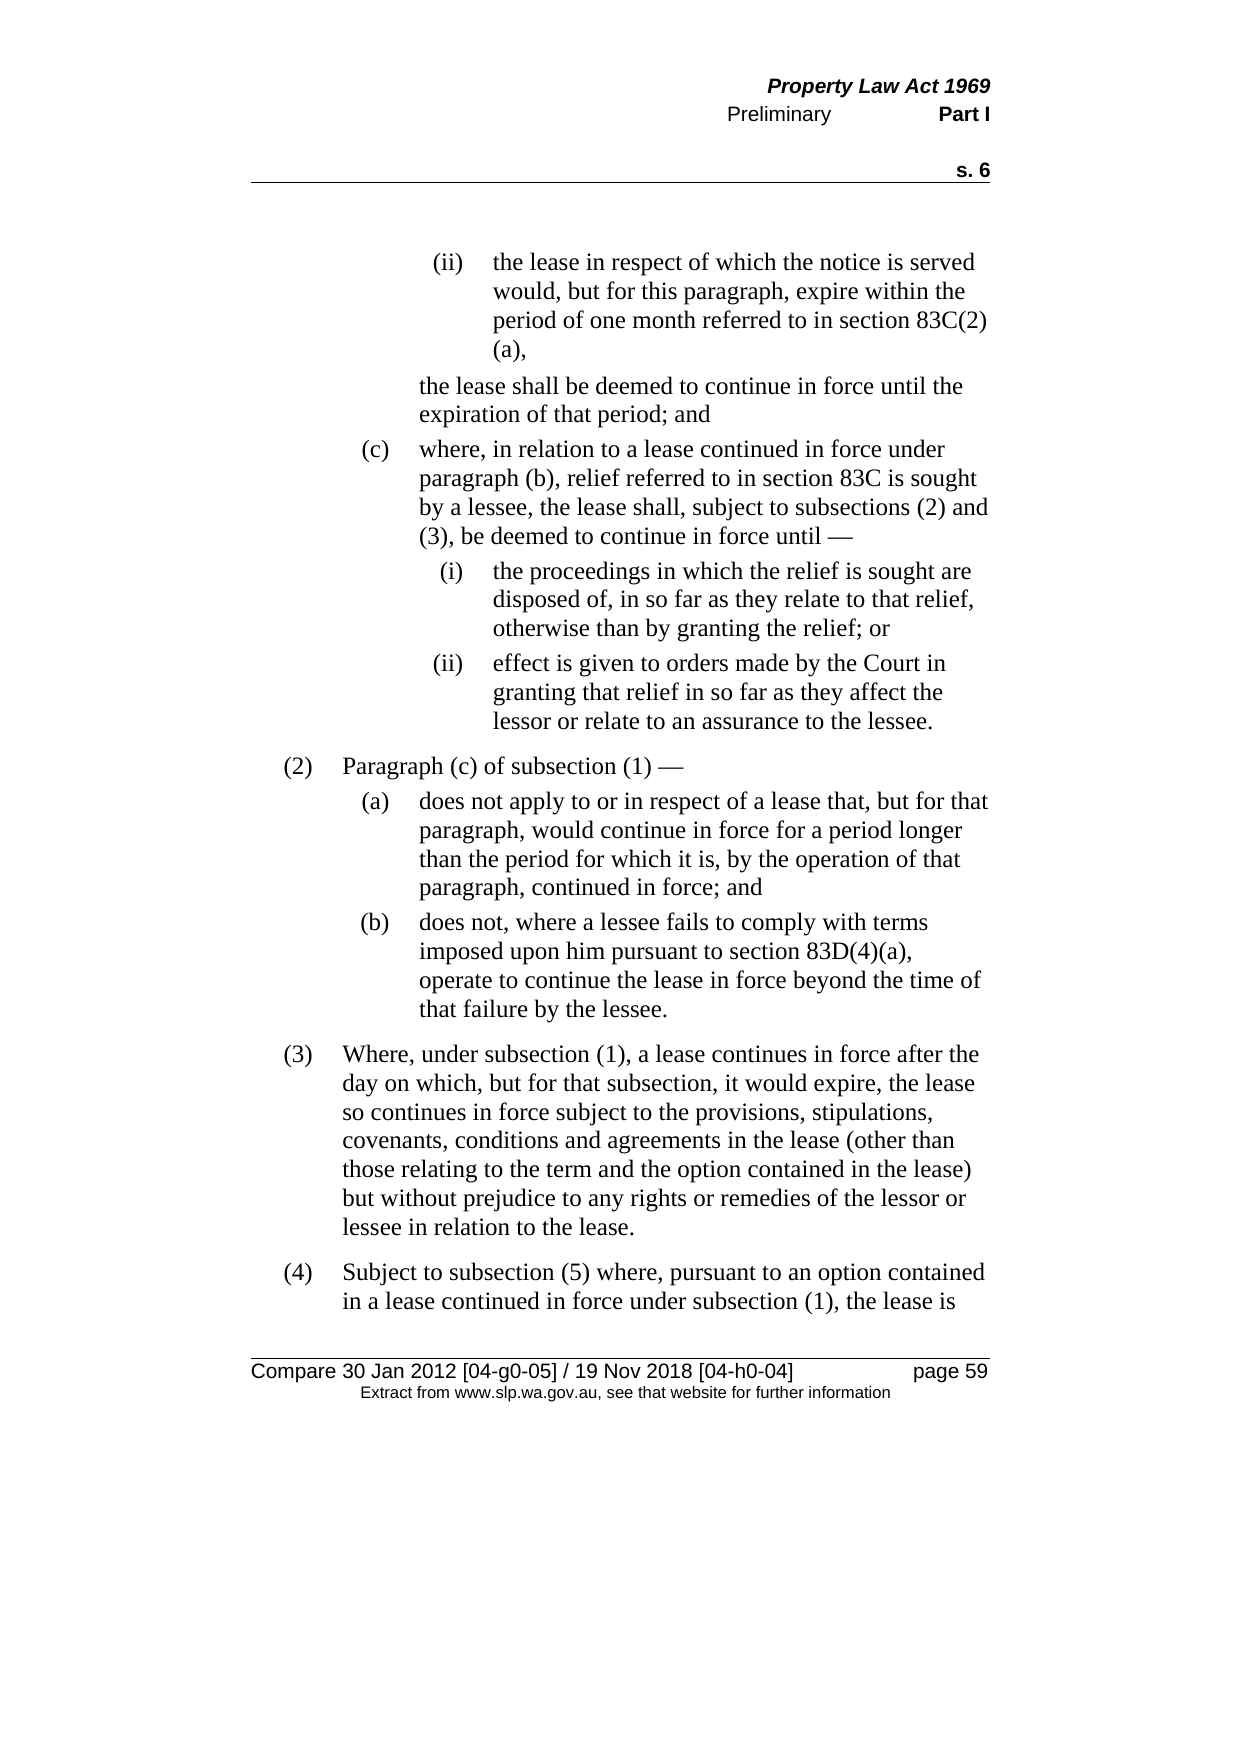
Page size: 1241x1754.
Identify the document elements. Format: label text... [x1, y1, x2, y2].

text (3) Where, under subsection (1), a lease continues in force after the day on which, but for that subsection, it would expire, the lease so continues in force subject to the provisions, stipulations, covenants, conditions and agreements in the lease (other than those relating to the term and the option contained in the lease) but without prejudice to any rights or remedies of the lessor or lessee in relation to the lease. [251, 1039, 990, 1240]
text (ii) the lease in respect of which the notice is served would, but for this paragraph, expire within the period of one month referred to in section 83C(2)(a), [251, 247, 990, 362]
text the lease shall be deemed to continue in force until the expiration of that period; and [251, 371, 990, 428]
text (b) does not, where a lessee fails to comply with terms imposed upon him pursuant to section 83D(4)(a), operate to continue the lease in force beyond the time of that failure by the lessee. [251, 907, 990, 1022]
text (c) where, in relation to a lease continued in force under paragraph (b), relief referred to in section 83C is sought by a lessee, the lease shall, subject to subsections (2) and (3), be deemed to continue in force until — [251, 434, 990, 549]
text (2) Paragraph (c) of subsection (1) — [251, 751, 990, 780]
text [251, 1257, 990, 1314]
text (a) does not apply to or in respect of a lease that, but for that paragraph, would continue in force for a period longer than the period for which it is, by the operation of that paragraph, continued in force; and [251, 786, 990, 901]
text (i) the proceedings in which the relief is sought are disposed of, in so far as they relate to that relief, otherwise than by granting the relief; or [251, 556, 990, 642]
text (ii) effect is given to orders made by the Court in granting that relief in so far as they affect the lessor or relate to an assurance to the lessee. [251, 648, 990, 734]
